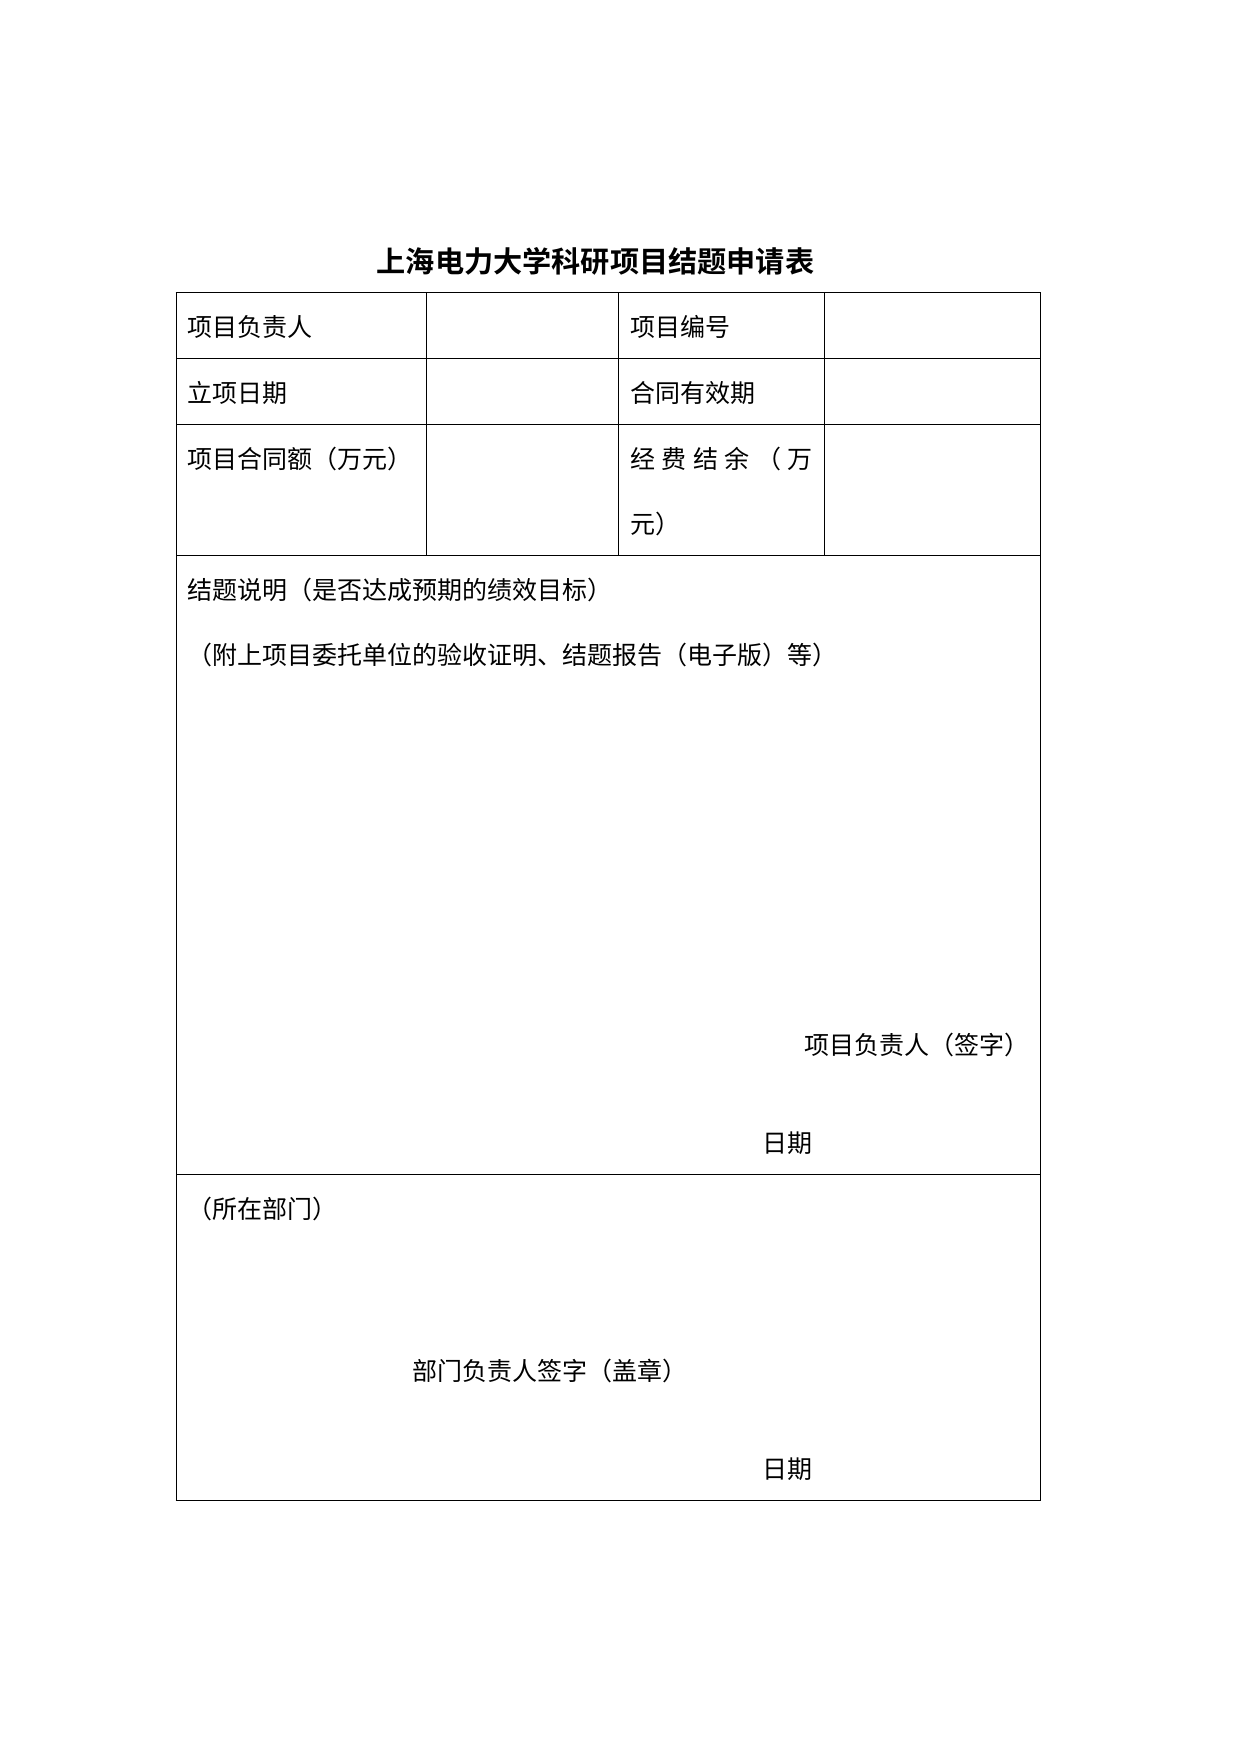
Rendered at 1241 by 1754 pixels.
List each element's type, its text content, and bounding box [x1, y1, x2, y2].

table_cell （所在部门） 部门负责人签字（盖章） 日期 [177, 1175, 1040, 1500]
text 上海电力大学科研项目结题申请表 [187, 227, 1003, 292]
table_header [427, 293, 618, 358]
table_cell 立项日期 [177, 359, 426, 424]
table_cell [825, 425, 1040, 555]
table_cell 合同有效期 [619, 359, 824, 424]
table_cell [427, 425, 618, 555]
table_cell [427, 359, 618, 424]
table_header 项目编号 [619, 293, 824, 358]
table_header 项目负责人 [177, 293, 426, 358]
table_cell 经费结余（万元） [619, 425, 824, 555]
table_cell 项目合同额（万元） [177, 425, 426, 555]
table_header [825, 293, 1040, 358]
table_cell 结题说明（是否达成预期的绩效目标） （附上项目委托单位的验收证明、结题报告（电子版）等） 项目负责人（签字） 日期 [177, 556, 1040, 1174]
table_cell [825, 359, 1040, 424]
